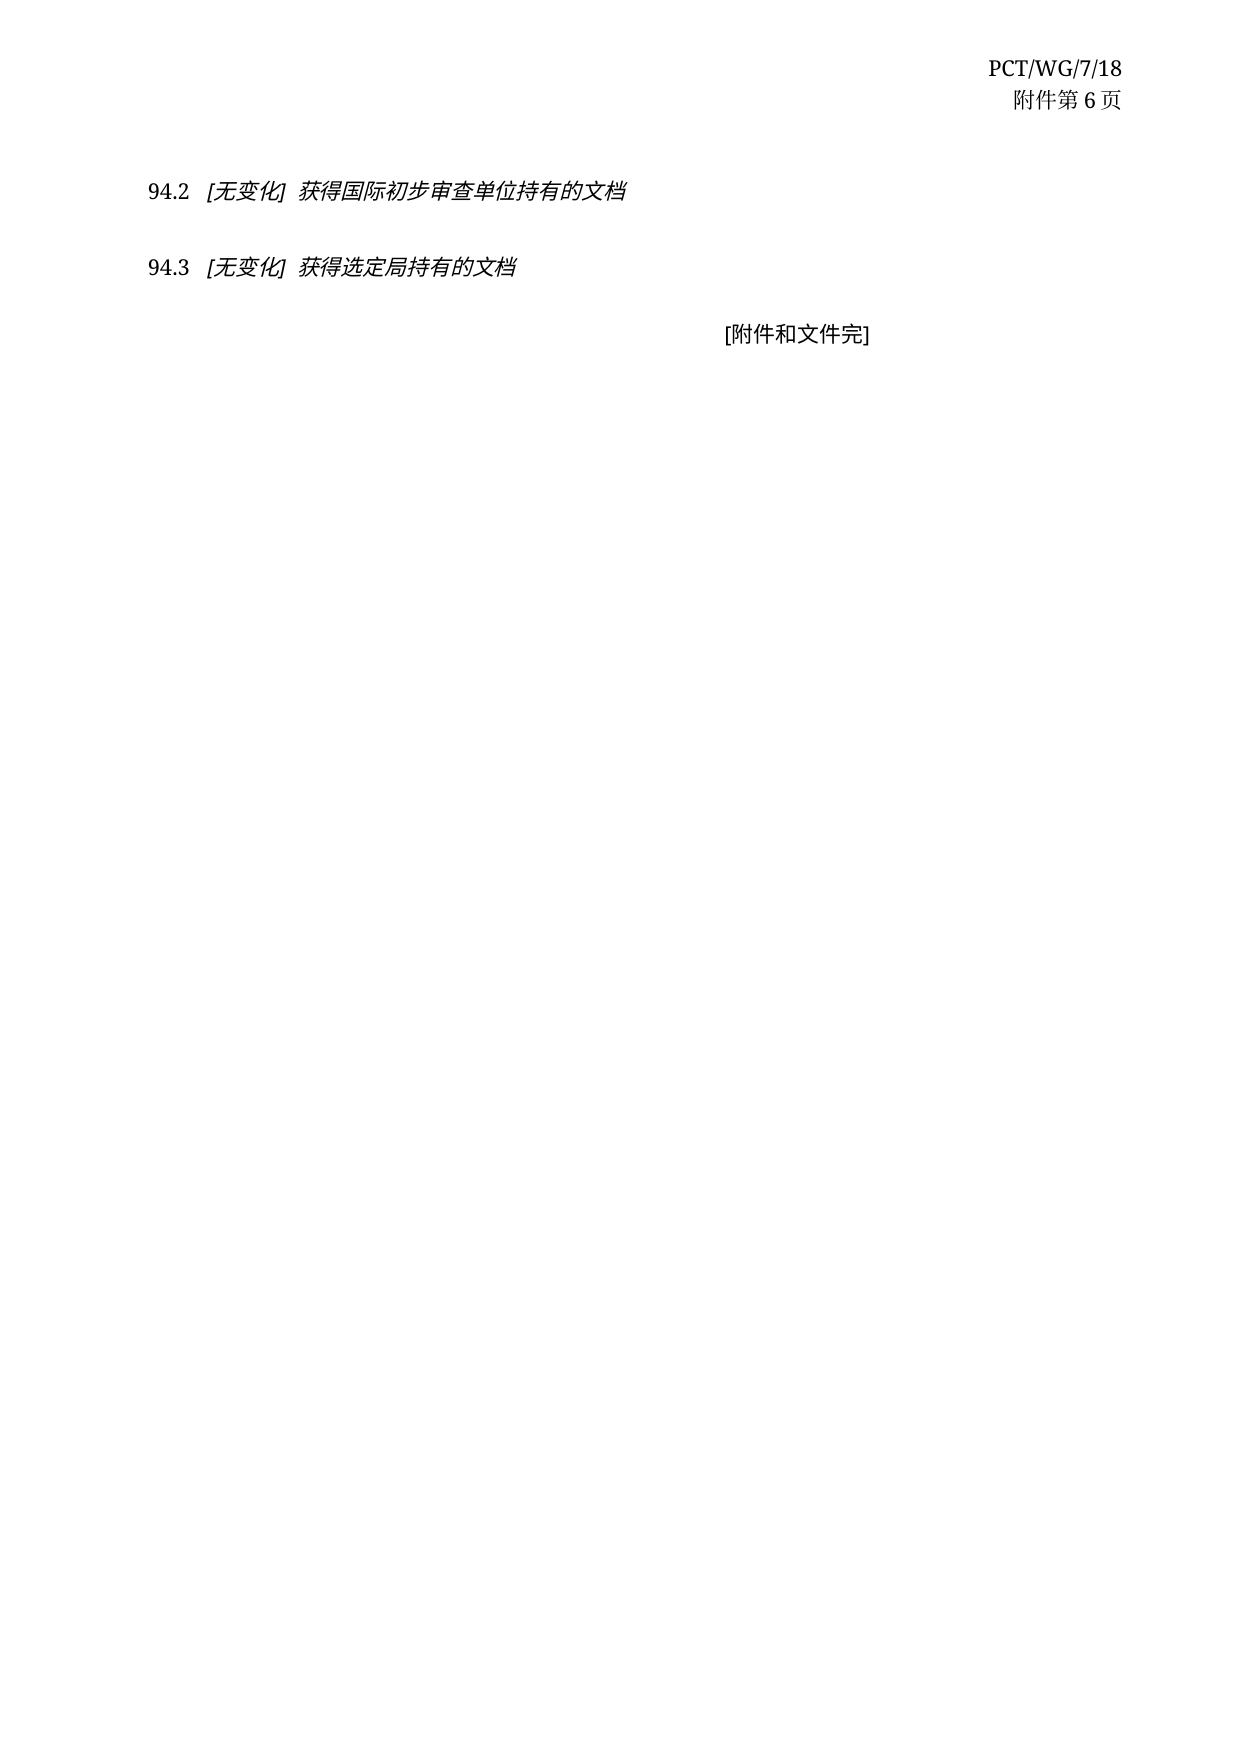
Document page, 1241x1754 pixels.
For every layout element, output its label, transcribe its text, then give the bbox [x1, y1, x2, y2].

text 94.3 [无变化] 获得选定局持有的文档 [148, 250, 1122, 282]
text 94.2 [无变化] 获得国际初步审查单位持有的文档 [148, 174, 1122, 206]
text [附件和文件完] [724, 313, 1122, 349]
